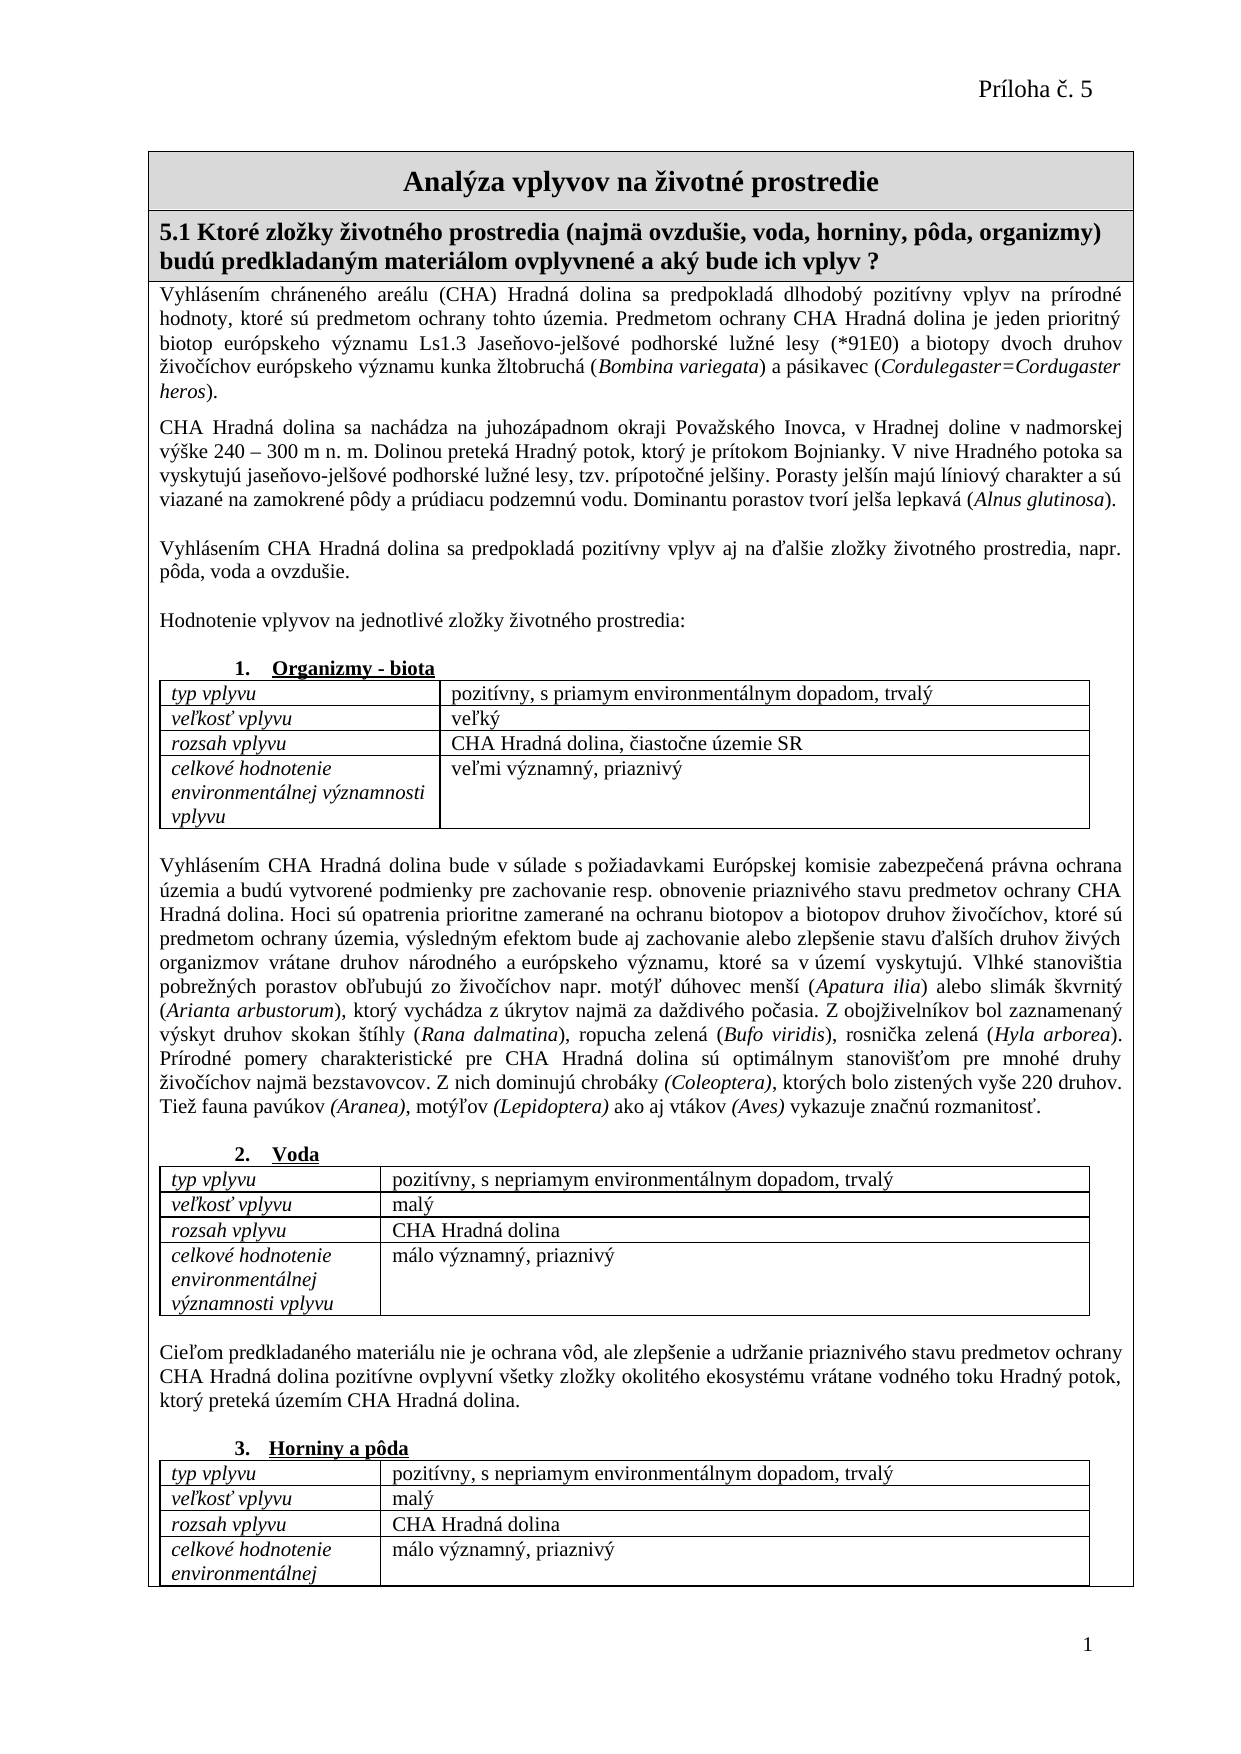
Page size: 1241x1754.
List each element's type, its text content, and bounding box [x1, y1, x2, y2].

table_header Analýza vplyvov na životné prostredie [149, 152, 1133, 209]
table_cell 5.1 Ktoré zložky životného prostredia (najmä ovzdušie, voda, horniny, pôda, organizmy) budú predkladaným materiálom ovplyvnené a aký bude ich vplyv ? [149, 211, 1133, 281]
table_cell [149, 282, 1133, 1586]
